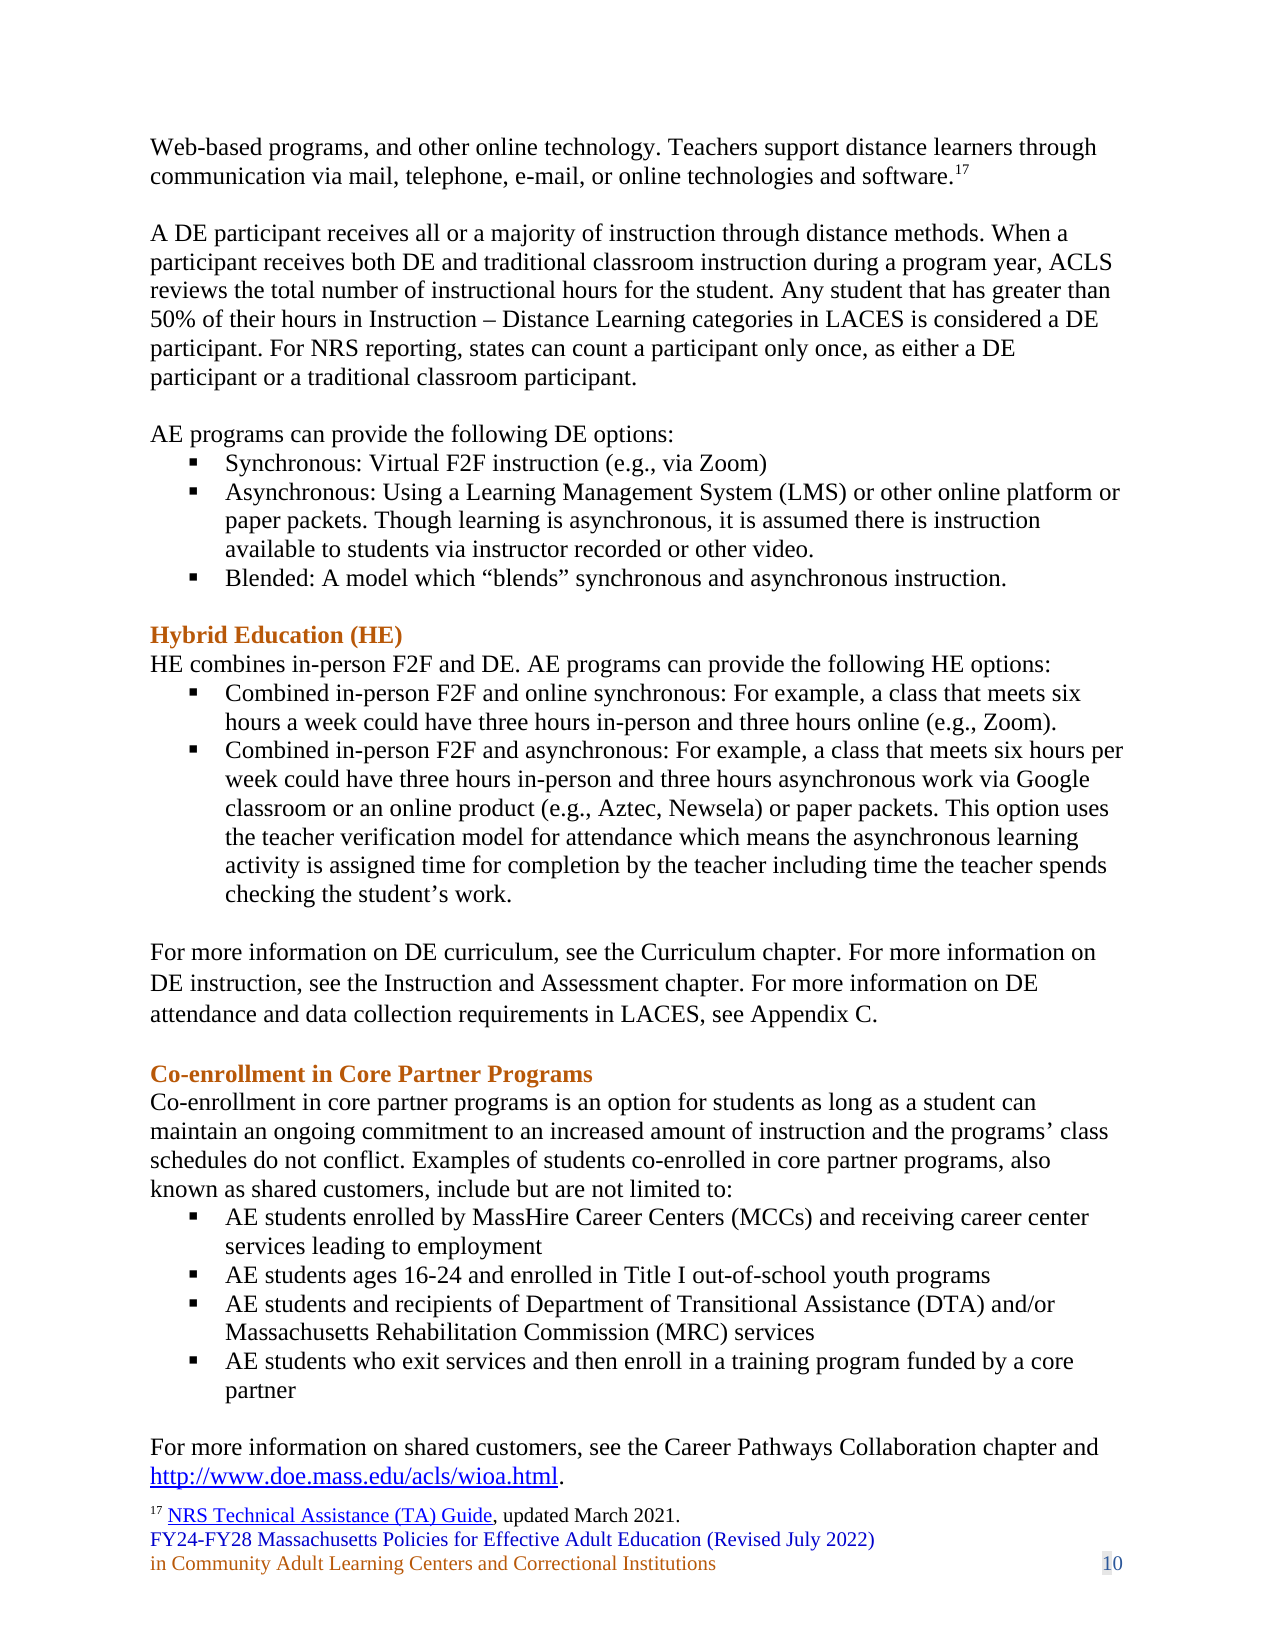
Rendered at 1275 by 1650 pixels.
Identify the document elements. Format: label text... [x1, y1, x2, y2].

text Co-enrollment in core partner programs is an option for students as long as a student can maintain an ongoing commitment to an increased amount of instruction and the programs’ class schedules do not conflict. Examples of students co-enrolled in core partner programs, also known as shared customers, include but are not limited to: [150, 1087, 1125, 1202]
list Combined in-person F2F and asynchronous: For example, a class that meets six hours per week could have three hours in-person and three hours asynchronous work via Google classroom or an online product (e.g., Aztec, Newsela) or paper packets. This option uses the teacher verification model for attendance which means the asynchronous learning activity is assigned time for completion by the teacher including time the teacher spends checking the student’s work. [187, 736, 1125, 908]
text Hybrid Education (HE) [150, 621, 1125, 649]
list AE students enrolled by MassHire Career Centers (MCCs) and receiving career center services leading to employment [187, 1202, 1125, 1260]
list AE students and recipients of Department of Transitional Assistance (DTA) and/or Massachusetts Rehabilitation Commission (MRC) services [187, 1289, 1125, 1346]
list Synchronous: Virtual F2F instruction (e.g., via Zoom) [187, 448, 1125, 477]
text HE combines in-person F2F and DE. AE programs can provide the following HE options: [150, 649, 1125, 678]
list AE students ages 16-24 and enrolled in Title I out-of-school youth programs [187, 1260, 1125, 1289]
text For more information on shared customers, see the Career Pathways Collaboration chapter and http://www.doe.mass.edu/acls/wioa.html. [150, 1432, 1125, 1490]
text For more information on DE curriculum, see the Curriculum chapter. For more information on DE instruction, see the Instruction and Assessment chapter. For more information on DE attendance and data collection requirements in LACES, see Appendix C. [150, 937, 1125, 1028]
list Blended: A model which “blends” synchronous and asynchronous instruction. [187, 563, 1125, 592]
list Asynchronous: Using a Learning Management System (LMS) or other online platform or paper packets. Though learning is asynchronous, it is assumed there is instruction available to students via instructor recorded or other video. [187, 477, 1125, 563]
text A DE participant receives all or a majority of instruction through distance methods. When a participant receives both DE and traditional classroom instruction during a program year, ACLS reviews the total number of instructional hours for the student. Any student that has greater than 50% of their hours in Instruction – Distance Learning categories in LACES is considered a DE participant. For NRS reporting, states can count a participant only once, as either a DE participant or a traditional classroom participant. [150, 218, 1125, 391]
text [150, 132, 1125, 190]
list Combined in-person F2F and online synchronous: For example, a class that meets six hours a week could have three hours in-person and three hours online (e.g., Zoom). [187, 678, 1125, 736]
list AE students who exit services and then enroll in a training program funded by a core partner [187, 1346, 1125, 1404]
subtitle Co-enrollment in Core Partner Programs [150, 1059, 1125, 1087]
text AE programs can provide the following DE options: [150, 419, 1125, 448]
